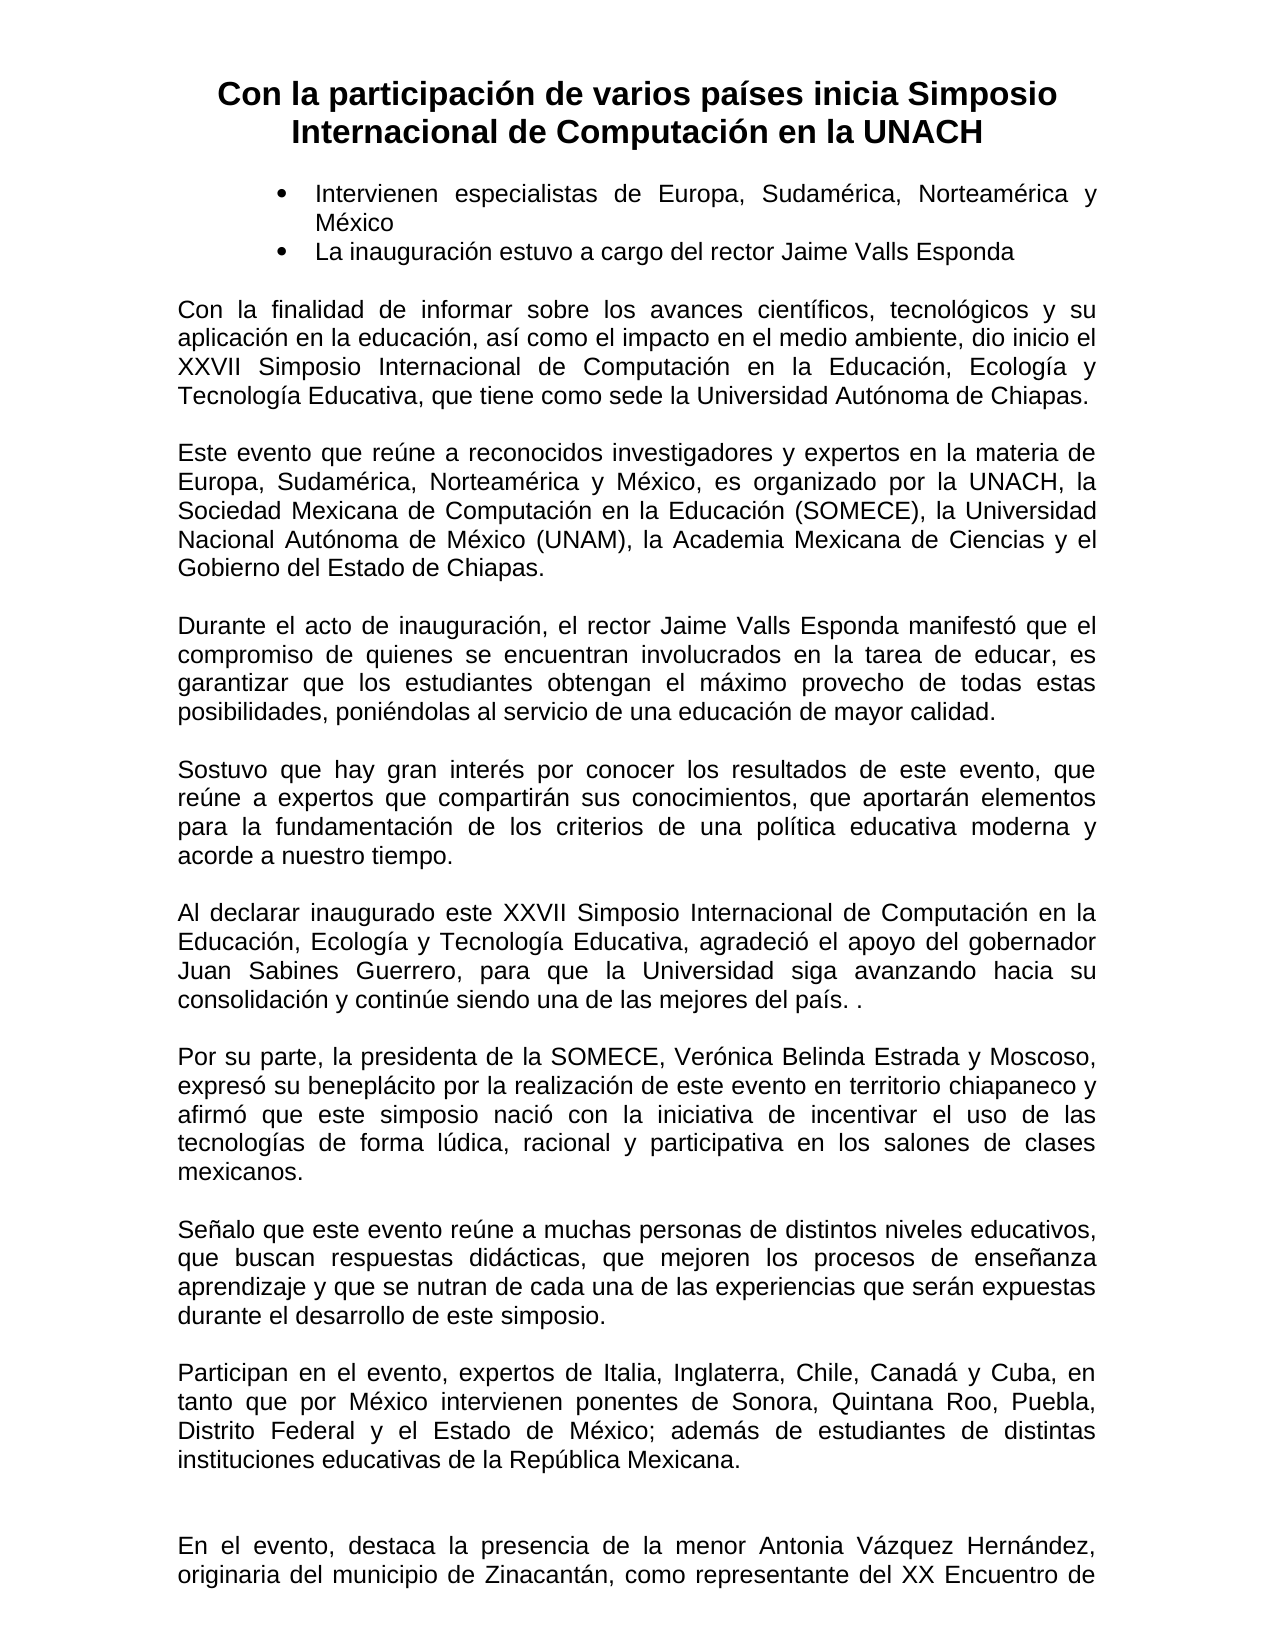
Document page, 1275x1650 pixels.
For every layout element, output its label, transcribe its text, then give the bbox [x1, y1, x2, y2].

text Al declarar inaugurado este XXVII Simposio Internacional de Computación en la Educación, Ecología y Tecnología Educativa, agradeció el apoyo del gobernador Juan Sabines Guerrero, para que la Universidad siga avanzando hacia su consolidación y continúe siendo una de las mejores del país. . [177, 898, 1098, 1013]
text Con la participación de varios países inicia Simposio Internacional de Computación en la UNACH [177, 74, 1098, 151]
text Este evento que reúne a reconocidos investigadores y expertos en la materia de Europa, Sudamérica, Norteamérica y México, es organizado por la UNACH, la Sociedad Mexicana de Computación en la Educación (SOMECE), la Universidad Nacional Autónoma de México (UNAM), la Academia Mexicana de Ciencias y el Gobierno del Estado de Chiapas. [177, 438, 1098, 582]
list Intervienen especialistas de Europa, Sudamérica, Norteamérica y México [277, 179, 1098, 237]
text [177, 1531, 1098, 1588]
text Sostuvo que hay gran interés por conocer los resultados de este evento, que reúne a expertos que compartirán sus conocimientos, que aportarán elementos para la fundamentación de los criterios de una política educativa moderna y acorde a nuestro tiempo. [177, 755, 1098, 870]
list La inauguración estuvo a cargo del rector Jaime Valls Esponda [277, 237, 1098, 266]
text Participan en el evento, expertos de Italia, Inglaterra, Chile, Canadá y Cuba, en tanto que por México intervienen ponentes de Sonora, Quintana Roo, Puebla, Distrito Federal y el Estado de México; además de estudiantes de distintas instituciones educativas de la República Mexicana. [177, 1358, 1098, 1473]
text Con la finalidad de informar sobre los avances científicos, tecnológicos y su aplicación en la educación, así como el impacto en el medio ambiente, dio inicio el XXVII Simposio Internacional de Computación en la Educación, Ecología y Tecnología Educativa, que tiene como sede la Universidad Autónoma de Chiapas. [177, 295, 1098, 410]
text Señalo que este evento reúne a muchas personas de distintos niveles educativos, que buscan respuestas didácticas, que mejoren los procesos de enseñanza aprendizaje y que se nutran de cada una de las experiencias que serán expuestas durante el desarrollo de este simposio. [177, 1215, 1098, 1330]
text Durante el acto de inauguración, el rector Jaime Valls Esponda manifestó que el compromiso de quienes se encuentran involucrados en la tarea de educar, es garantizar que los estudiantes obtengan el máximo provecho de todas estas posibilidades, poniéndolas al servicio de una educación de mayor calidad. [177, 611, 1098, 726]
text Por su parte, la presidenta de la SOMECE, Verónica Belinda Estrada y Moscoso, expresó su beneplácito por la realización de este evento en territorio chiapaneco y afirmó que este simposio nació con la iniciativa de incentivar el uso de las tecnologías de forma lúdica, racional y participativa en los salones de clases mexicanos. [177, 1042, 1098, 1186]
